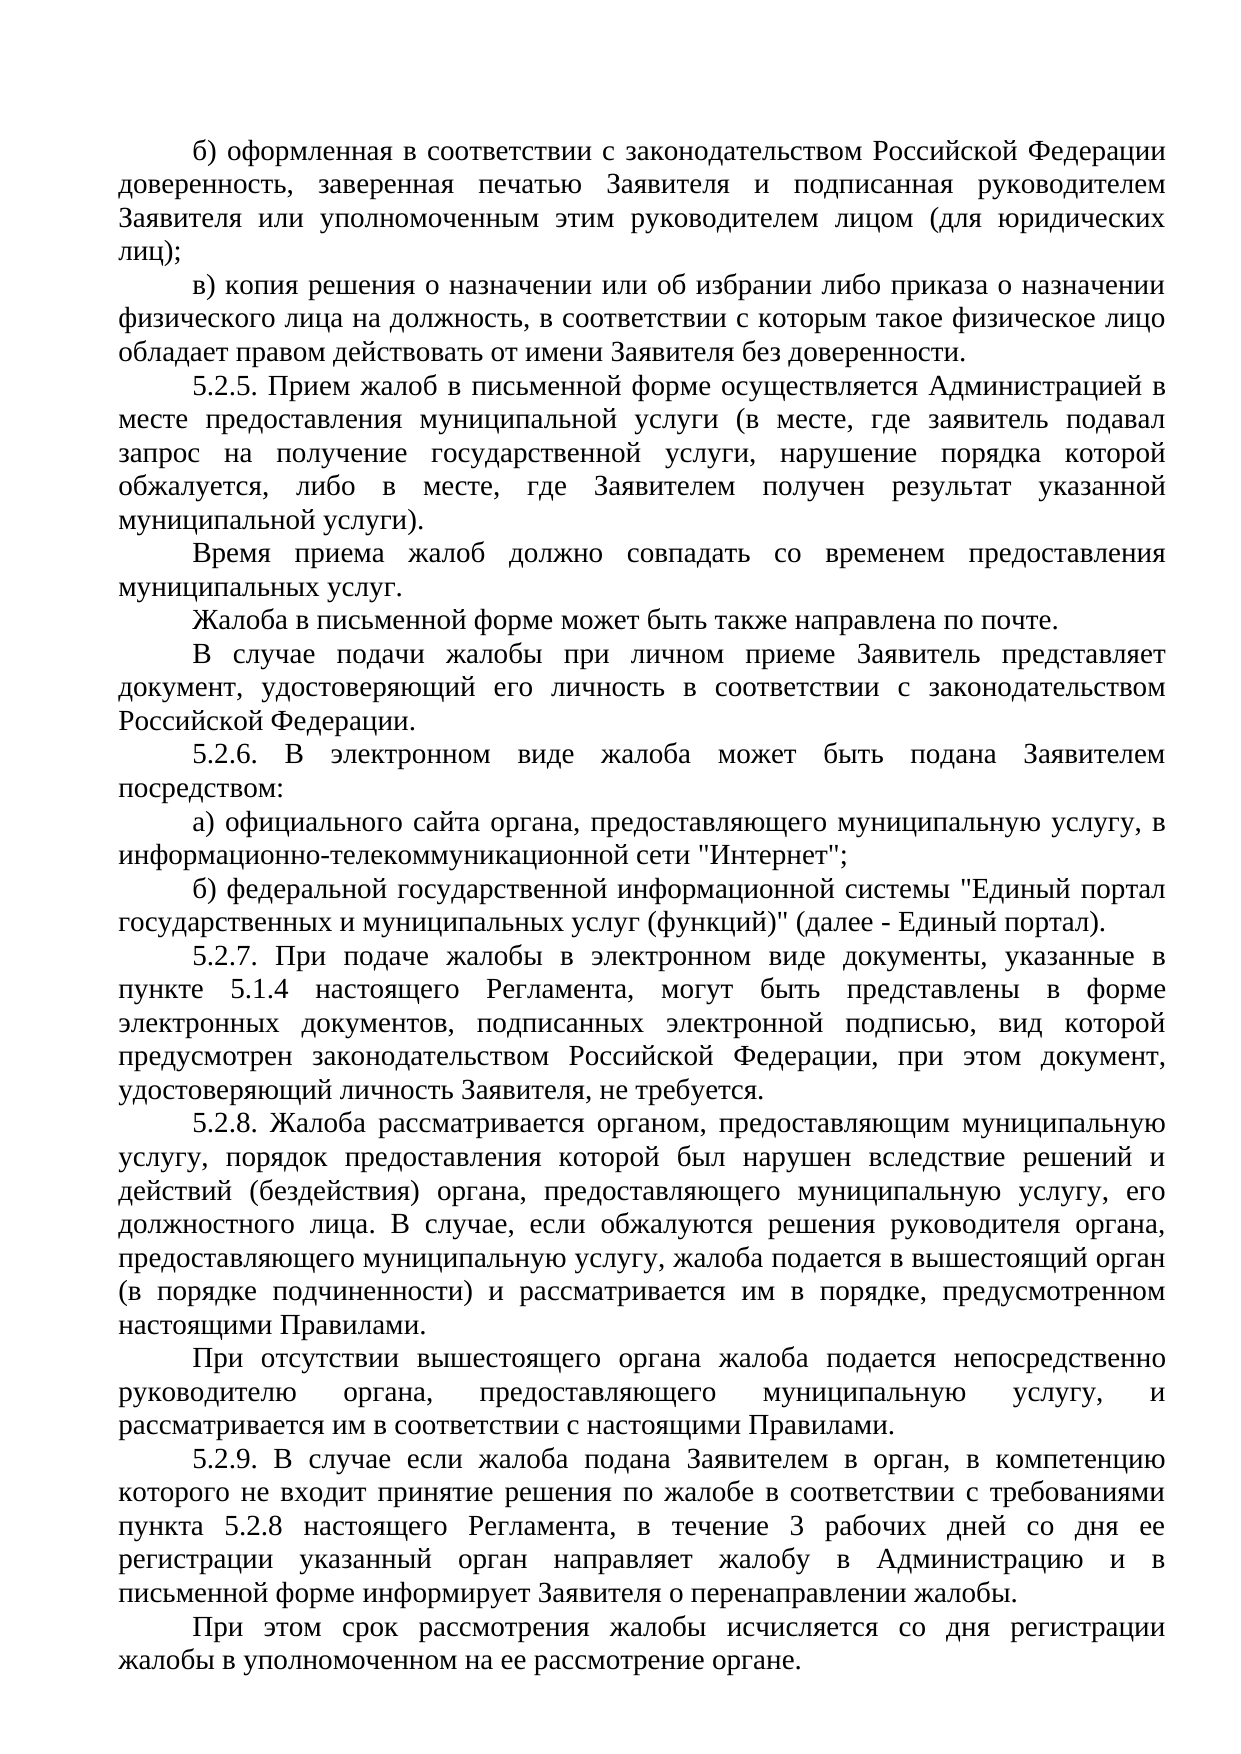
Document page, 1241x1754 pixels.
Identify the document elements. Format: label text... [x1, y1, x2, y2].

text 5.2.8. Жалоба рассматривается органом, предоставляющим муниципальную услугу, порядок предоставления которой был нарушен вследствие решений и действий (бездействия) органа, предоставляющего муниципальную услугу, его должностного лица. В случае, если обжалуются решения руководителя органа, предоставляющего муниципальную услугу, жалоба подается в вышестоящий орган (в порядке подчиненности) и рассматривается им в порядке, предусмотренном настоящими Правилами. [118, 1106, 1167, 1340]
text б) федеральной государственной информационной системы "Единый портал государственных и муниципальных услуг (функций)" (далее - Единый портал). [118, 871, 1167, 938]
text При отсутствии вышестоящего органа жалоба подается непосредственно руководителю органа, предоставляющего муниципальную услугу, и рассматривается им в соответствии с настоящими Правилами. [118, 1340, 1167, 1441]
text 5.2.7. При подаче жалобы в электронном виде документы, указанные в пункте 5.1.4 настоящего Регламента, могут быть представлены в форме электронных документов, подписанных электронной подписью, вид которой предусмотрен законодательством Российской Федерации, при этом документ, удостоверяющий личность Заявителя, не требуется. [118, 938, 1167, 1106]
text 5.2.9. В случае если жалоба подана Заявителем в орган, в компетенцию которого не входит принятие решения по жалобе в соответствии с требованиями пункта 5.2.8 настоящего Регламента, в течение 3 рабочих дней со дня ее регистрации указанный орган направляет жалобу в Администрацию и в письменной форме информирует Заявителя о перенаправлении жалобы. [118, 1441, 1167, 1609]
text в) копия решения о назначении или об избрании либо приказа о назначении физического лица на должность, в соответствии с которым такое физическое лицо обладает правом действовать от имени Заявителя без доверенности. [118, 267, 1167, 368]
text В случае подачи жалобы при личном приеме Заявитель представляет документ, удостоверяющий его личность в соответствии с законодательством Российской Федерации. [118, 636, 1167, 737]
text б) оформленная в соответствии с законодательством Российской Федерации доверенность, заверенная печатью Заявителя и подписанная руководителем Заявителя или уполномоченным этим руководителем лицом (для юридических лиц); [118, 133, 1167, 267]
text Время приема жалоб должно совпадать со временем предоставления муниципальных услуг. [118, 535, 1167, 602]
text 5.2.5. Прием жалоб в письменной форме осуществляется Администрацией в месте предоставления муниципальной услуги (в месте, где заявитель подавал запрос на получение государственной услуги, нарушение порядка которой обжалуется, либо в месте, где Заявителем получен результат указанной муниципальной услуги). [118, 368, 1167, 535]
text При этом срок рассмотрения жалобы исчисляется со дня регистрации жалобы в уполномоченном на ее рассмотрение органе. [118, 1609, 1167, 1676]
text 5.2.6. В электронном виде жалоба может быть подана Заявителем посредством: [118, 737, 1167, 804]
text а) официального сайта органа, предоставляющего муниципальную услугу, в информационно-телекоммуникационной сети "Интернет"; [118, 804, 1167, 871]
text Жалоба в письменной форме может быть также направлена по почте. [118, 602, 1167, 636]
